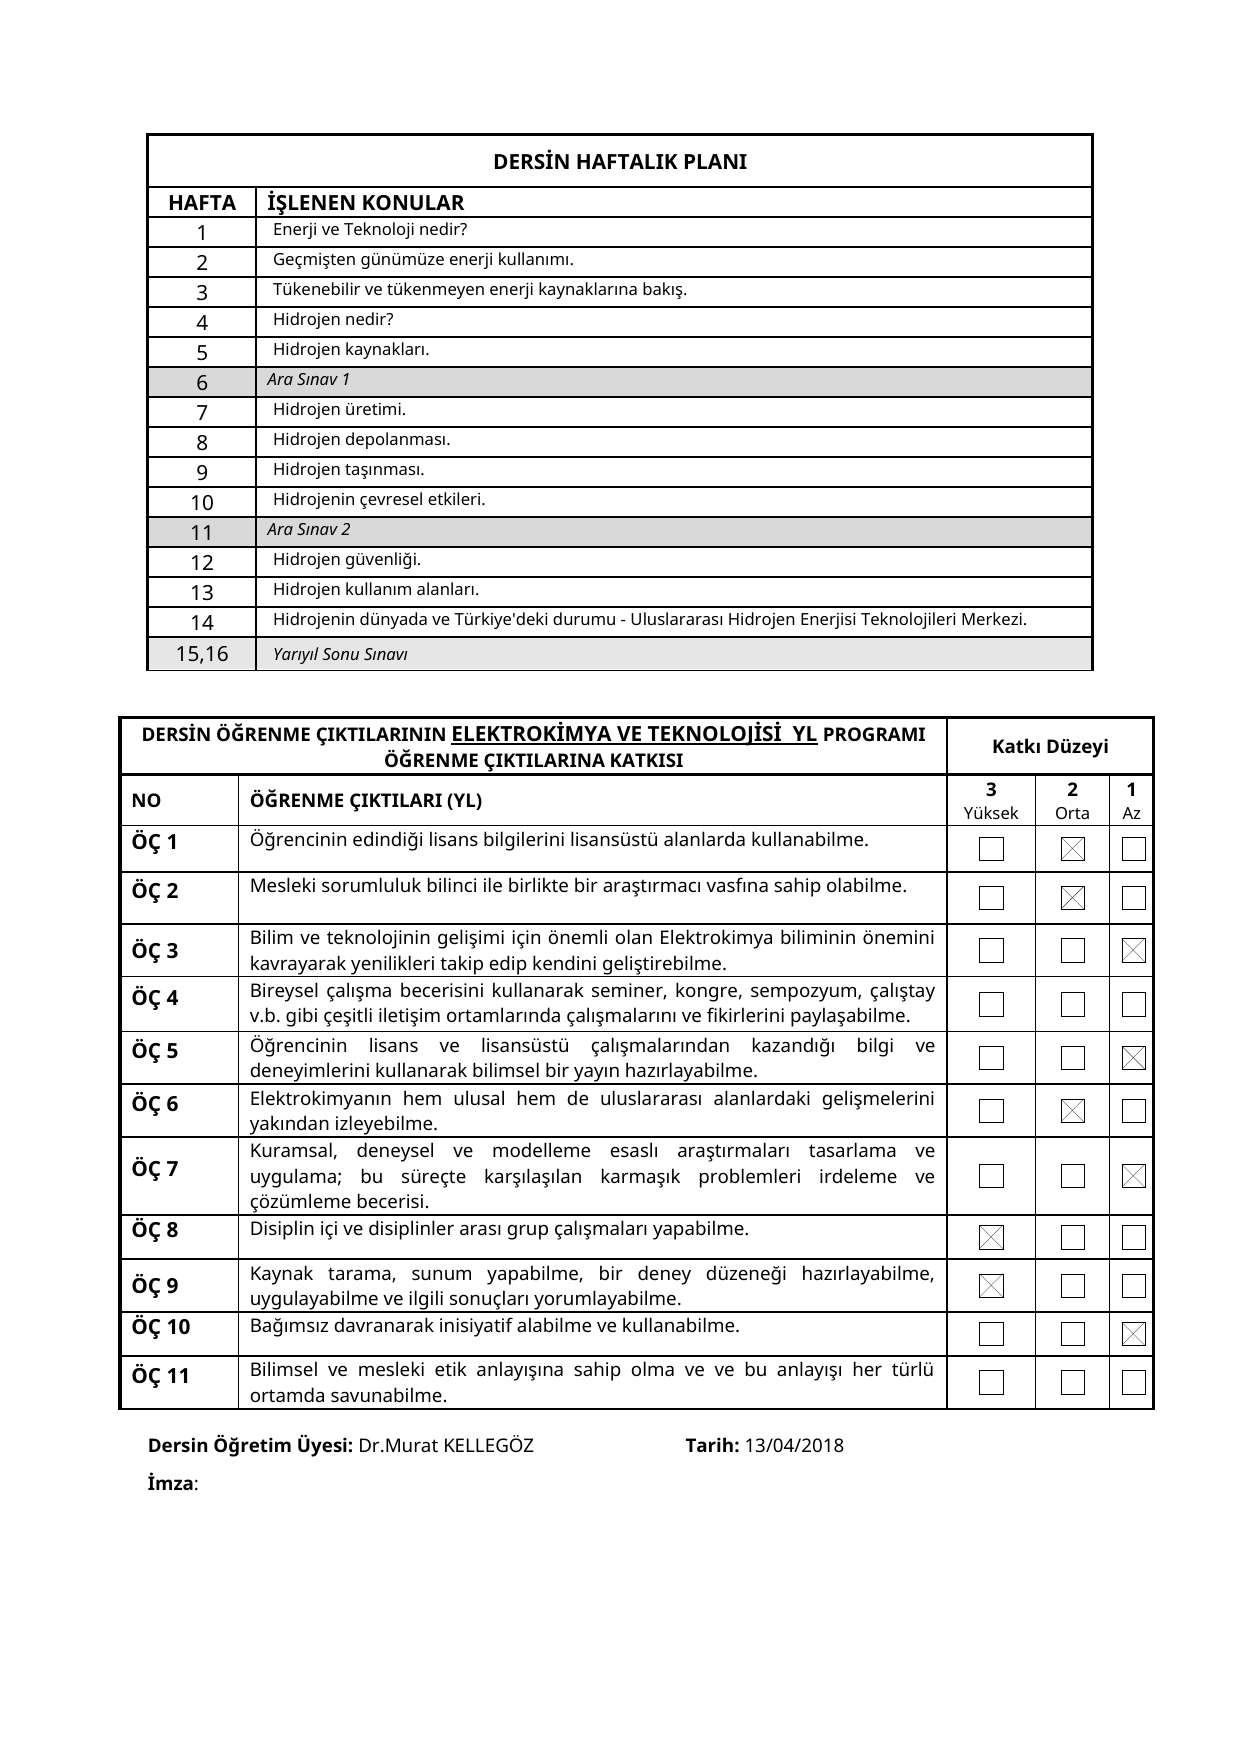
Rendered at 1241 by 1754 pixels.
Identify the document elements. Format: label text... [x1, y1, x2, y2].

table_header DERSİN HAFTALIK PLANI [149, 136, 1091, 186]
table_cell 4 [149, 308, 255, 336]
table_cell [1110, 873, 1152, 923]
table_cell Bağımsız davranarak inisiyatif alabilme ve kullanabilme. [239, 1313, 946, 1355]
table_cell ÖĞRENME ÇIKTILARI (YL) [239, 776, 946, 824]
table_cell ÖÇ 2 [122, 873, 238, 923]
table_cell Tükenebilir ve tükenmeyen enerji kaynaklarına bakış. [257, 278, 1091, 306]
table_cell 3 [149, 278, 255, 306]
table_cell Hidrojen nedir? [257, 308, 1091, 336]
table_cell Bireysel çalışma becerisini kullanarak seminer, kongre, sempozyum, çalıştay v.b. gibi çeşitli iletişim ortamlarında çalışmalarını ve fikirlerini paylaşabilme. [239, 977, 946, 1031]
table_cell ÖÇ 5 [122, 1032, 238, 1083]
table_cell [948, 1260, 1035, 1311]
table_cell [1110, 826, 1152, 871]
table_cell [1036, 1138, 1109, 1214]
table_header DERSİN ÖĞRENME ÇIKTILARININ ELEKTROKİMYA VE TEKNOLOJİSİ YL PROGRAMI ÖĞRENME ÇIKTILARINA KATKISI [122, 719, 946, 773]
table_cell Enerji ve Teknoloji nedir? [257, 218, 1091, 246]
table_cell NO [122, 776, 238, 824]
table_cell Geçmişten günümüze enerji kullanımı. [257, 248, 1091, 276]
table_cell [948, 1216, 1035, 1258]
table_cell Hidrojen kaynakları. [257, 338, 1091, 366]
table_cell 5 [149, 338, 255, 366]
table_cell Hidrojen üretimi. [257, 398, 1091, 426]
table_cell [948, 873, 1035, 923]
table_cell Hidrojen güvenliği. [257, 548, 1091, 576]
table_header Katkı Düzeyi [948, 719, 1152, 773]
table_cell HAFTA [149, 188, 255, 216]
table_cell ÖÇ 3 [122, 925, 238, 976]
table_cell 8 [149, 428, 255, 456]
table_cell [1110, 1216, 1152, 1258]
table_cell [1036, 1216, 1109, 1258]
table_cell [948, 826, 1035, 871]
table_cell [1036, 1085, 1109, 1136]
table_cell [1036, 1357, 1109, 1408]
table_cell 12 [149, 548, 255, 576]
table_cell [948, 1032, 1035, 1083]
text İmza: [148, 1470, 1093, 1496]
table_cell [1036, 1313, 1109, 1355]
table_cell [1110, 1313, 1152, 1355]
table_cell ÖÇ 8 [122, 1216, 238, 1258]
table_cell ÖÇ 1 [122, 826, 238, 871]
table_cell Ara Sınav 1 [257, 368, 1091, 396]
table_cell [948, 925, 1035, 976]
table_cell [1036, 925, 1109, 976]
table_cell ÖÇ 7 [122, 1138, 238, 1214]
table_cell [1110, 1138, 1152, 1214]
table_cell Hidrojenin dünyada ve Türkiye'deki durumu - Uluslararası Hidrojen Enerjisi Teknolojileri Merkezi. [257, 608, 1091, 636]
table_cell Kaynak tarama, sunum yapabilme, bir deney düzeneği hazırlayabilme, uygulayabilme ve ilgili sonuçları yorumlayabilme. [239, 1260, 946, 1311]
table_cell Hidrojen kullanım alanları. [257, 578, 1091, 606]
table_cell 9 [149, 458, 255, 486]
table_cell 1 [149, 218, 255, 246]
table_cell [948, 977, 1035, 1031]
table_cell Bilim ve teknolojinin gelişimi için önemli olan Elektrokimya biliminin önemini kavrayarak yenilikleri takip edip kendini geliştirebilme. [239, 925, 946, 976]
table_cell [1036, 873, 1109, 923]
table_cell 6 [149, 368, 255, 396]
text Dersin Öğretim Üyesi: Dr.Murat KELLEGÖZ Tarih: 13/04/2018 [148, 1432, 1093, 1458]
table_cell [1110, 1357, 1152, 1408]
table_cell [1110, 925, 1152, 976]
table_cell Bilimsel ve mesleki etik anlayışına sahip olma ve ve bu anlayışı her türlü ortamda savunabilme. [239, 1357, 946, 1408]
table_cell 13 [149, 578, 255, 606]
table_cell İŞLENEN KONULAR [257, 188, 1091, 216]
table_cell Öğrencinin lisans ve lisansüstü çalışmalarından kazandığı bilgi ve deneyimlerini kullanarak bilimsel bir yayın hazırlayabilme. [239, 1032, 946, 1083]
table_cell 14 [149, 608, 255, 636]
table_cell Öğrencinin edindiği lisans bilgilerini lisansüstü alanlarda kullanabilme. [239, 826, 946, 871]
table_cell Yarıyıl Sonu Sınavı [257, 638, 1091, 669]
table_cell Hidrojen depolanması. [257, 428, 1091, 456]
table_cell [1036, 1260, 1109, 1311]
table_cell 11 [149, 518, 255, 546]
table_cell [948, 1138, 1035, 1214]
table_cell Hidrojen taşınması. [257, 458, 1091, 486]
table_cell [1036, 1032, 1109, 1083]
table_cell 15,16 [149, 638, 255, 669]
table_cell ÖÇ 6 [122, 1085, 238, 1136]
table_cell Hidrojenin çevresel etkileri. [257, 488, 1091, 516]
table_cell [1110, 1032, 1152, 1083]
table_cell [1036, 826, 1109, 871]
table_cell [1036, 977, 1109, 1031]
table_cell ÖÇ 9 [122, 1260, 238, 1311]
table_cell [1110, 1085, 1152, 1136]
table_cell [1110, 1260, 1152, 1311]
table_cell 7 [149, 398, 255, 426]
table_cell [948, 1313, 1035, 1355]
table_cell ÖÇ 10 [122, 1313, 238, 1355]
table_cell 1 Az [1110, 776, 1152, 824]
table_cell Ara Sınav 2 [257, 518, 1091, 546]
table_cell Disiplin içi ve disiplinler arası grup çalışmaları yapabilme. [239, 1216, 946, 1258]
table_cell ÖÇ 4 [122, 977, 238, 1031]
table_cell ÖÇ 11 [122, 1357, 238, 1408]
table_cell Mesleki sorumluluk bilinci ile birlikte bir araştırmacı vasfına sahip olabilme. [239, 873, 946, 923]
table_cell 3 Yüksek [948, 776, 1035, 824]
table_cell [1110, 977, 1152, 1031]
table_cell Elektrokimyanın hem ulusal hem de uluslararası alanlardaki gelişmelerini yakından izleyebilme. [239, 1085, 946, 1136]
table_cell [948, 1357, 1035, 1408]
table_cell [948, 1085, 1035, 1136]
table_cell 10 [149, 488, 255, 516]
table_cell 2 [149, 248, 255, 276]
table_cell 2 Orta [1036, 776, 1109, 824]
table_cell Kuramsal, deneysel ve modelleme esaslı araştırmaları tasarlama ve uygulama; bu süreçte karşılaşılan karmaşık problemleri irdeleme ve çözümleme becerisi. [239, 1138, 946, 1214]
